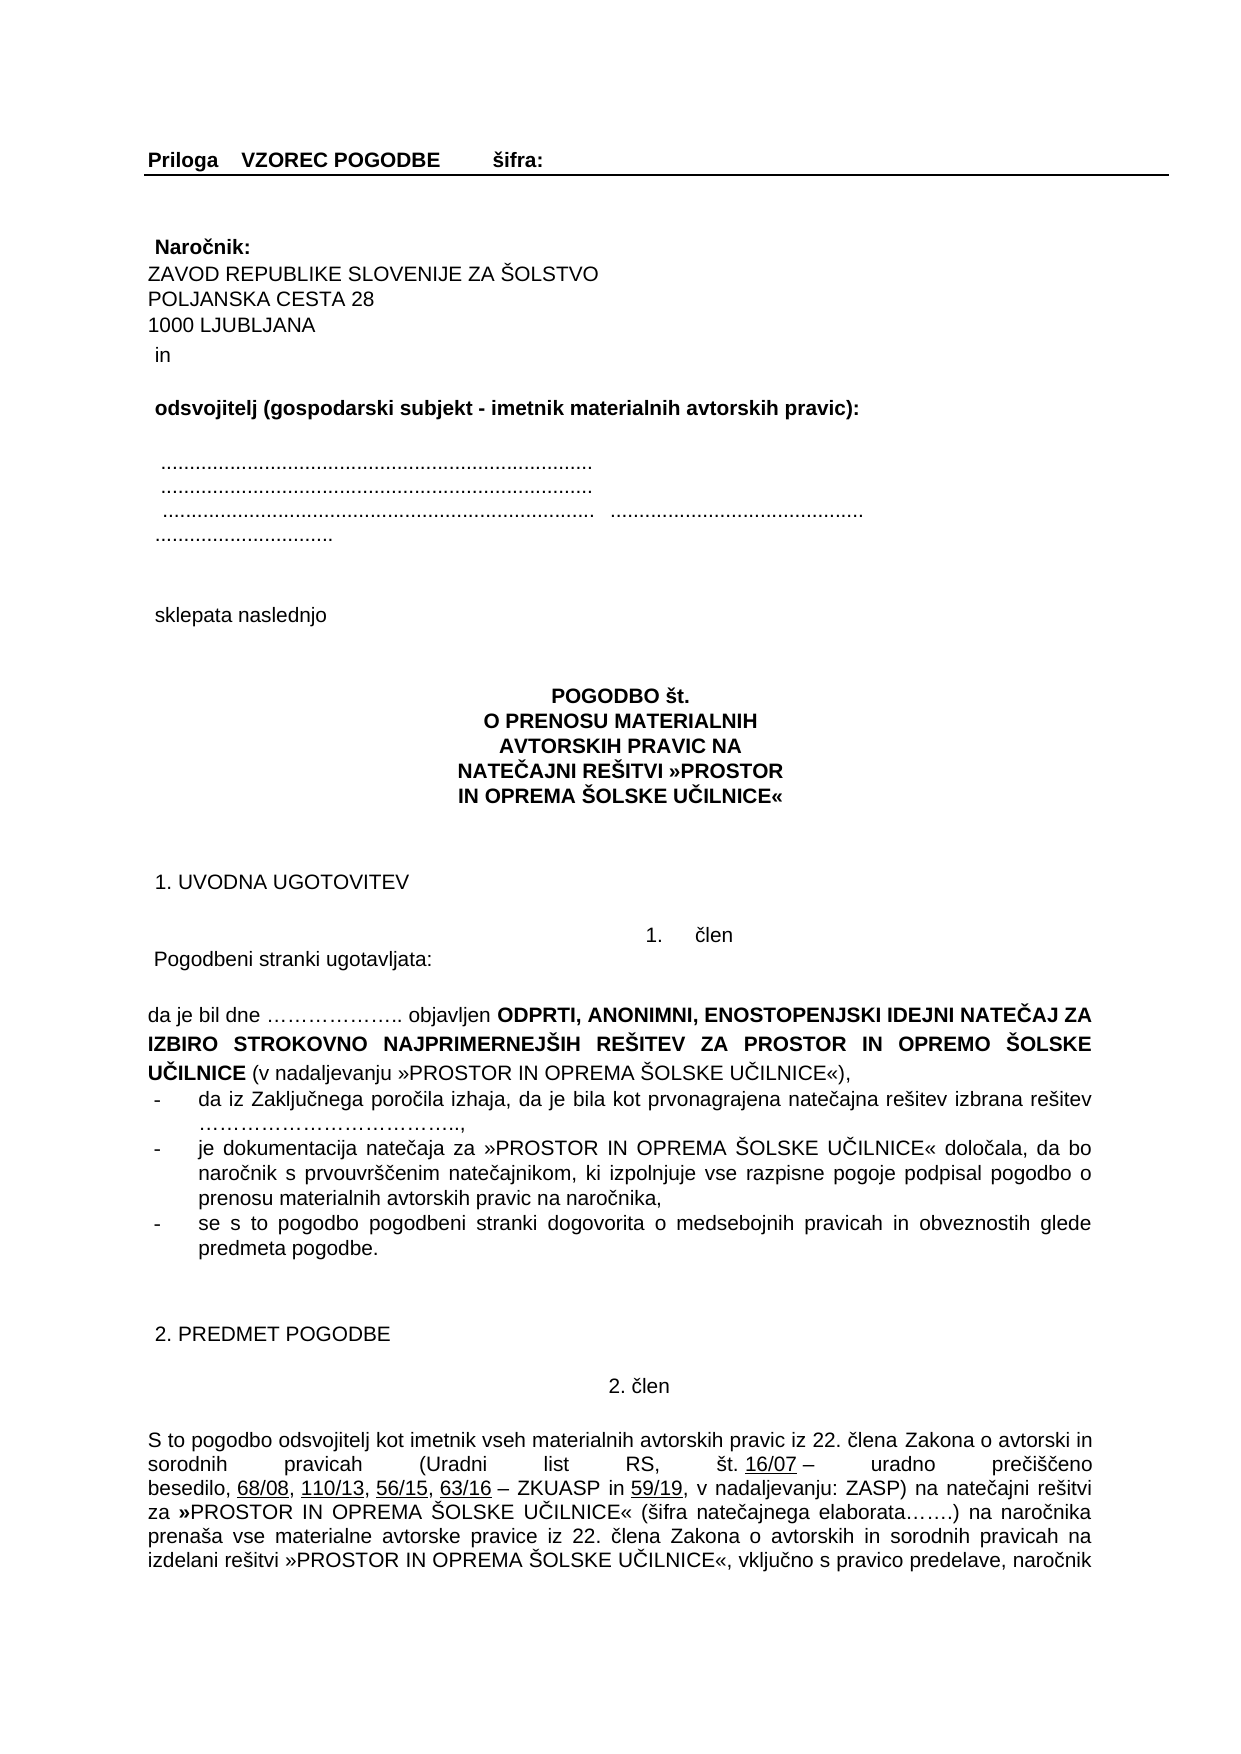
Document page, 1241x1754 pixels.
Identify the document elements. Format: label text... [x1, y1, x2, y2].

text Priloga VZOREC POGODBE šifra: [148, 148, 1093, 172]
text 1. člen Pogodbeni stranki ugotavljata: [153, 922, 733, 970]
text ........................................................................... [154, 450, 1093, 474]
text odsvojitelj (gospodarski subjekt - imetnik materialnih avtorskih pravic): [154, 395, 1093, 419]
list je dokumentacija natečaja za »PROSTOR IN OPREMA ŠOLSKE UČILNICE« določala, da bo naročnik s prvouvrščenim natečajnikom, ki izpolnjuje vse razpisne pogoje podpisal pogodbo o prenosu materialnih avtorskih pravic na naročnika, [153, 1136, 1093, 1209]
text O PRENOSU MATERIALNIH AVTORSKIH PRAVIC NA NATEČAJNI REŠITVI »PROSTOR IN OPREMA ŠOLSKE UČILNICE« [450, 709, 791, 808]
subtitle 2. PREDMET POGODBE [154, 1322, 1093, 1346]
text ZAVOD REPUBLIKE SLOVENIJE ZA ŠOLSTVO [148, 261, 1093, 285]
text da je bil dne ……………….. objavljen ODPRTI, ANONIMNI, ENOSTOPENJSKI IDEJNI NATEČAJ ZA IZBIRO STROKOVNO NAJPRIMERNEJŠIH REŠITEV ZA PROSTOR IN OPREMO ŠOLSKE UČILNICE (v nadaljevanju »PROSTOR IN OPREMA ŠOLSKE UČILNICE«), [148, 999, 1093, 1086]
text Naročnik: [154, 235, 1093, 259]
text ........................................................................... [154, 474, 1093, 498]
text POGODBO št. [450, 684, 791, 708]
subtitle in [154, 343, 1093, 367]
text 1000 LJUBLJANA [148, 313, 1093, 337]
subtitle 1. UVODNA UGOTOVITEV [154, 870, 1093, 894]
list se s to pogodbo pogodbeni stranki dogovorita o medsebojnih pravicah in obveznostih glede predmeta pogodbe. [153, 1211, 1093, 1259]
text ........................................................................... ........................................................................... [154, 498, 866, 546]
list da iz Zaključnega poročila izhaja, da je bila kot prvonagrajena natečajna rešitev izbrana rešitev ……………………………….., [153, 1086, 1093, 1135]
text 2. člen [186, 1374, 1092, 1398]
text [148, 1428, 1093, 1572]
text sklepata naslednjo [154, 603, 1093, 627]
text POLJANSKA CESTA 28 [148, 287, 1093, 311]
